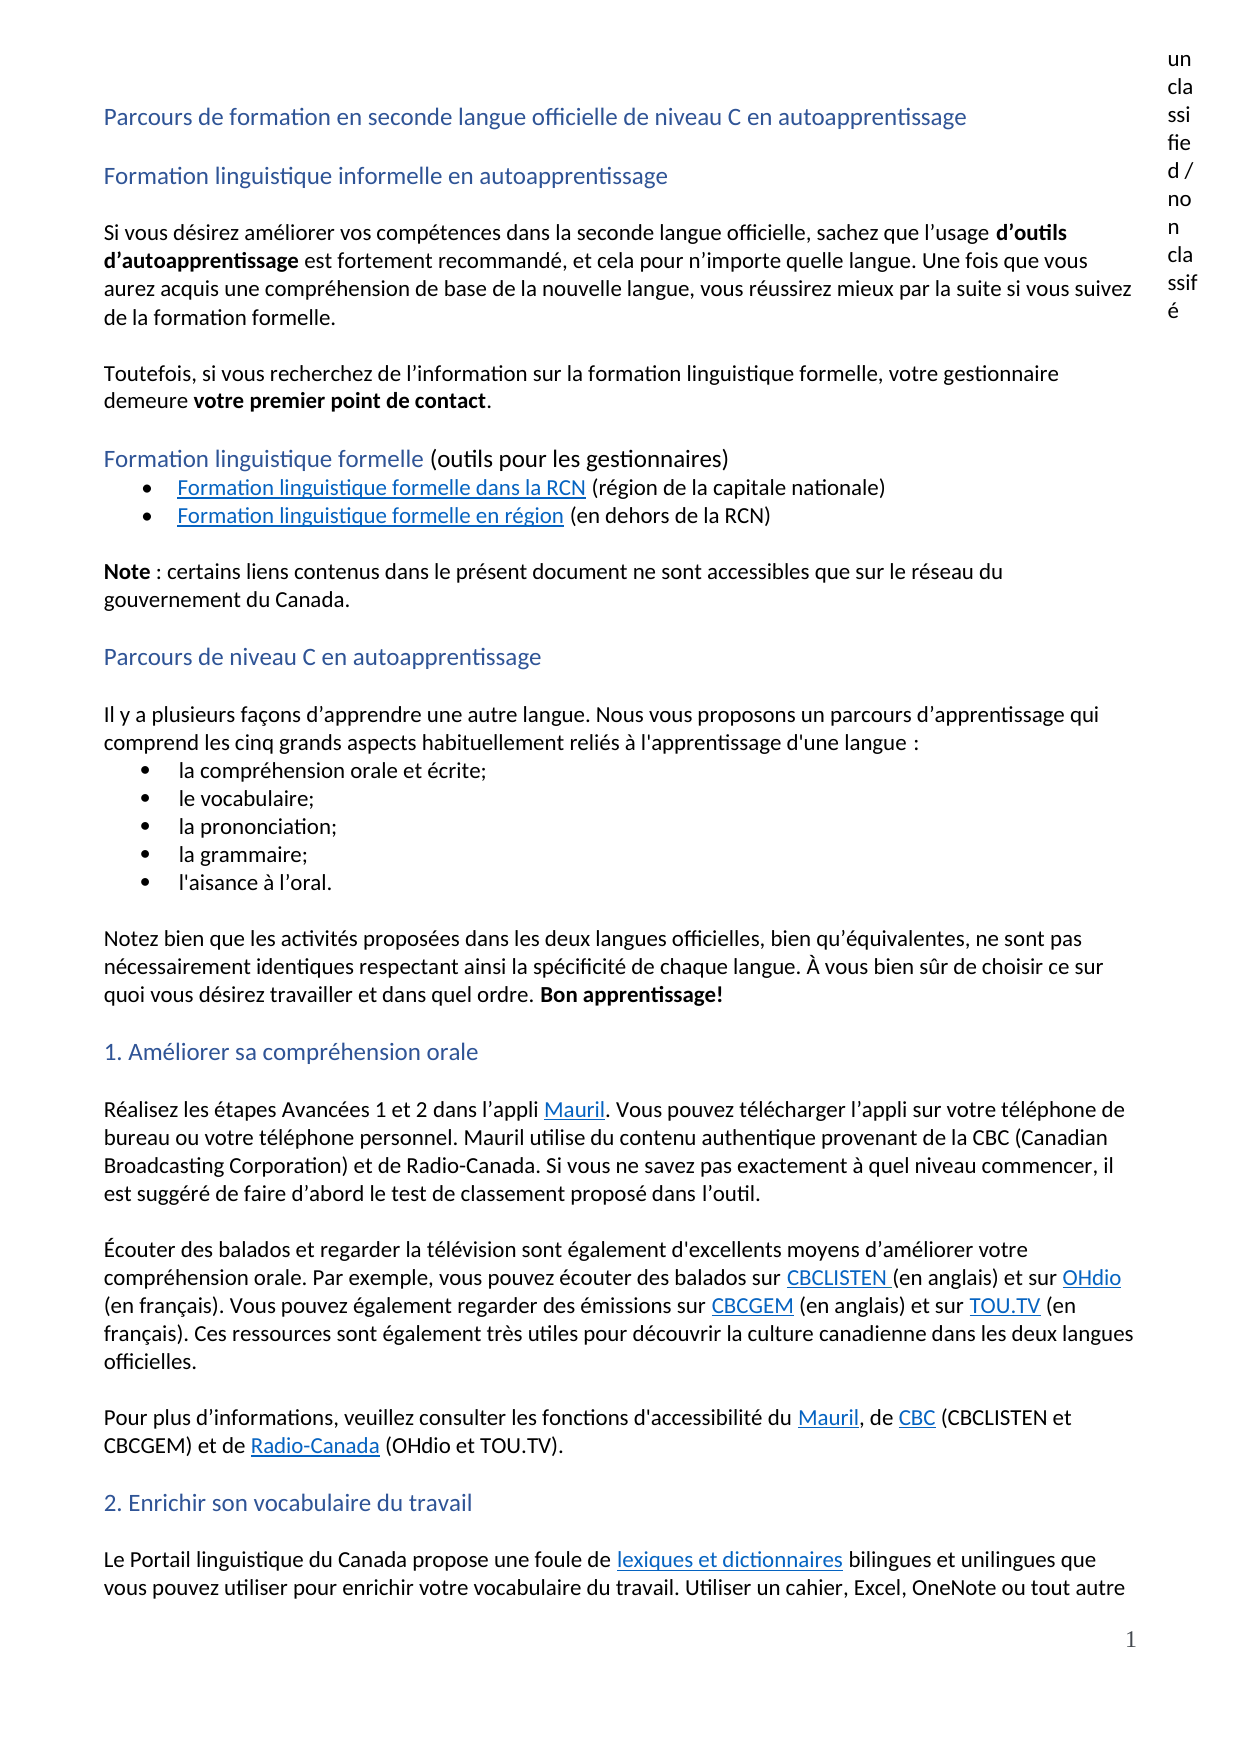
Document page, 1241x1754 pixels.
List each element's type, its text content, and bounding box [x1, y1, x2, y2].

list Pour plus d’informations, veuillez consulter les fonctions d'accessibilité du Mauril, de CBC (CBCLISTEN et CBCGEM) et de Radio-Canada (OHdio et TOU.TV). [103, 1403, 1137, 1459]
text Il y a plusieurs façons d’apprendre une autre langue. Nous vous proposons un parcours d’apprentissage qui comprend les cinq grands aspects habituellement reliés à l'apprentissage d'une langue : [103, 700, 1137, 756]
list Formation linguistique formelle en région (en dehors de la RCN) [141, 501, 1137, 529]
list la prononciation; [141, 812, 1137, 840]
list 2. Enrichir son vocabulaire du travail [103, 1487, 1137, 1517]
text Toutefois, si vous recherchez de l’information sur la formation linguistique formelle, votre gestionnaire demeure votre premier point de contact. [103, 359, 1137, 415]
text Parcours de niveau C en autoapprentissage [103, 641, 1137, 672]
text Note : certains liens contenus dans le présent document ne sont accessibles que sur le réseau du gouvernement du Canada. [103, 557, 1137, 613]
list Écouter des balados et regarder la télévision sont également d'excellents moyens d’améliorer votre compréhension orale. Par exemple, vous pouvez écouter des balados sur CBCLISTEN (en anglais) et sur OHdio (en français). Vous pouvez également regarder des émissions sur CBCGEM (en anglais) et sur TOU.TV (en français). Ces ressources sont également très utiles pour découvrir la culture canadienne dans les deux langues officielles. [103, 1235, 1137, 1375]
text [103, 1546, 1139, 1602]
list la grammaire; [141, 840, 1137, 868]
list la compréhension orale et écrite; [141, 756, 1137, 784]
text 1. Améliorer sa compréhension orale [103, 1036, 1137, 1067]
list Réalisez les étapes Avancées 1 et 2 dans l’appli Mauril. Vous pouvez télécharger l’appli sur votre téléphone de bureau ou votre téléphone personnel. Mauril utilise du contenu authentique provenant de la CBC (Canadian Broadcasting Corporation) et de Radio-Canada. Si vous ne savez pas exactement à quel niveau commencer, il est suggéré de faire d’abord le test de classement proposé dans l’outil. [103, 1095, 1137, 1207]
text Notez bien que les activités proposées dans les deux langues officielles, bien qu’équivalentes, ne sont pas nécessairement identiques respectant ainsi la spécificité de chaque langue. À vous bien sûr de choisir ce sur quoi vous désirez travailler et dans quel ordre. Bon apprentissage! [103, 924, 1137, 1008]
list Formation linguistique formelle dans la RCN (région de la capitale nationale) [141, 473, 1137, 501]
list l'aisance à l’oral. [141, 868, 1137, 896]
text Si vous désirez améliorer vos compétences dans la seconde langue officielle, sachez que l’usage d’outils d’autoapprentissage est fortement recommandé, et cela pour n’importe quelle langue. Une fois que vous aurez acquis une compréhension de base de la nouvelle langue, vous réussirez mieux par la suite si vous suivez de la formation formelle. [103, 218, 1137, 331]
text Formation linguistique informelle en autoapprentissage [103, 160, 1137, 191]
text Parcours de formation en seconde langue officielle de niveau C en autoapprentissage [103, 101, 1137, 132]
list le vocabulaire; [141, 784, 1137, 812]
text Formation linguistique formelle (outils pour les gestionnaires) [103, 443, 1137, 473]
